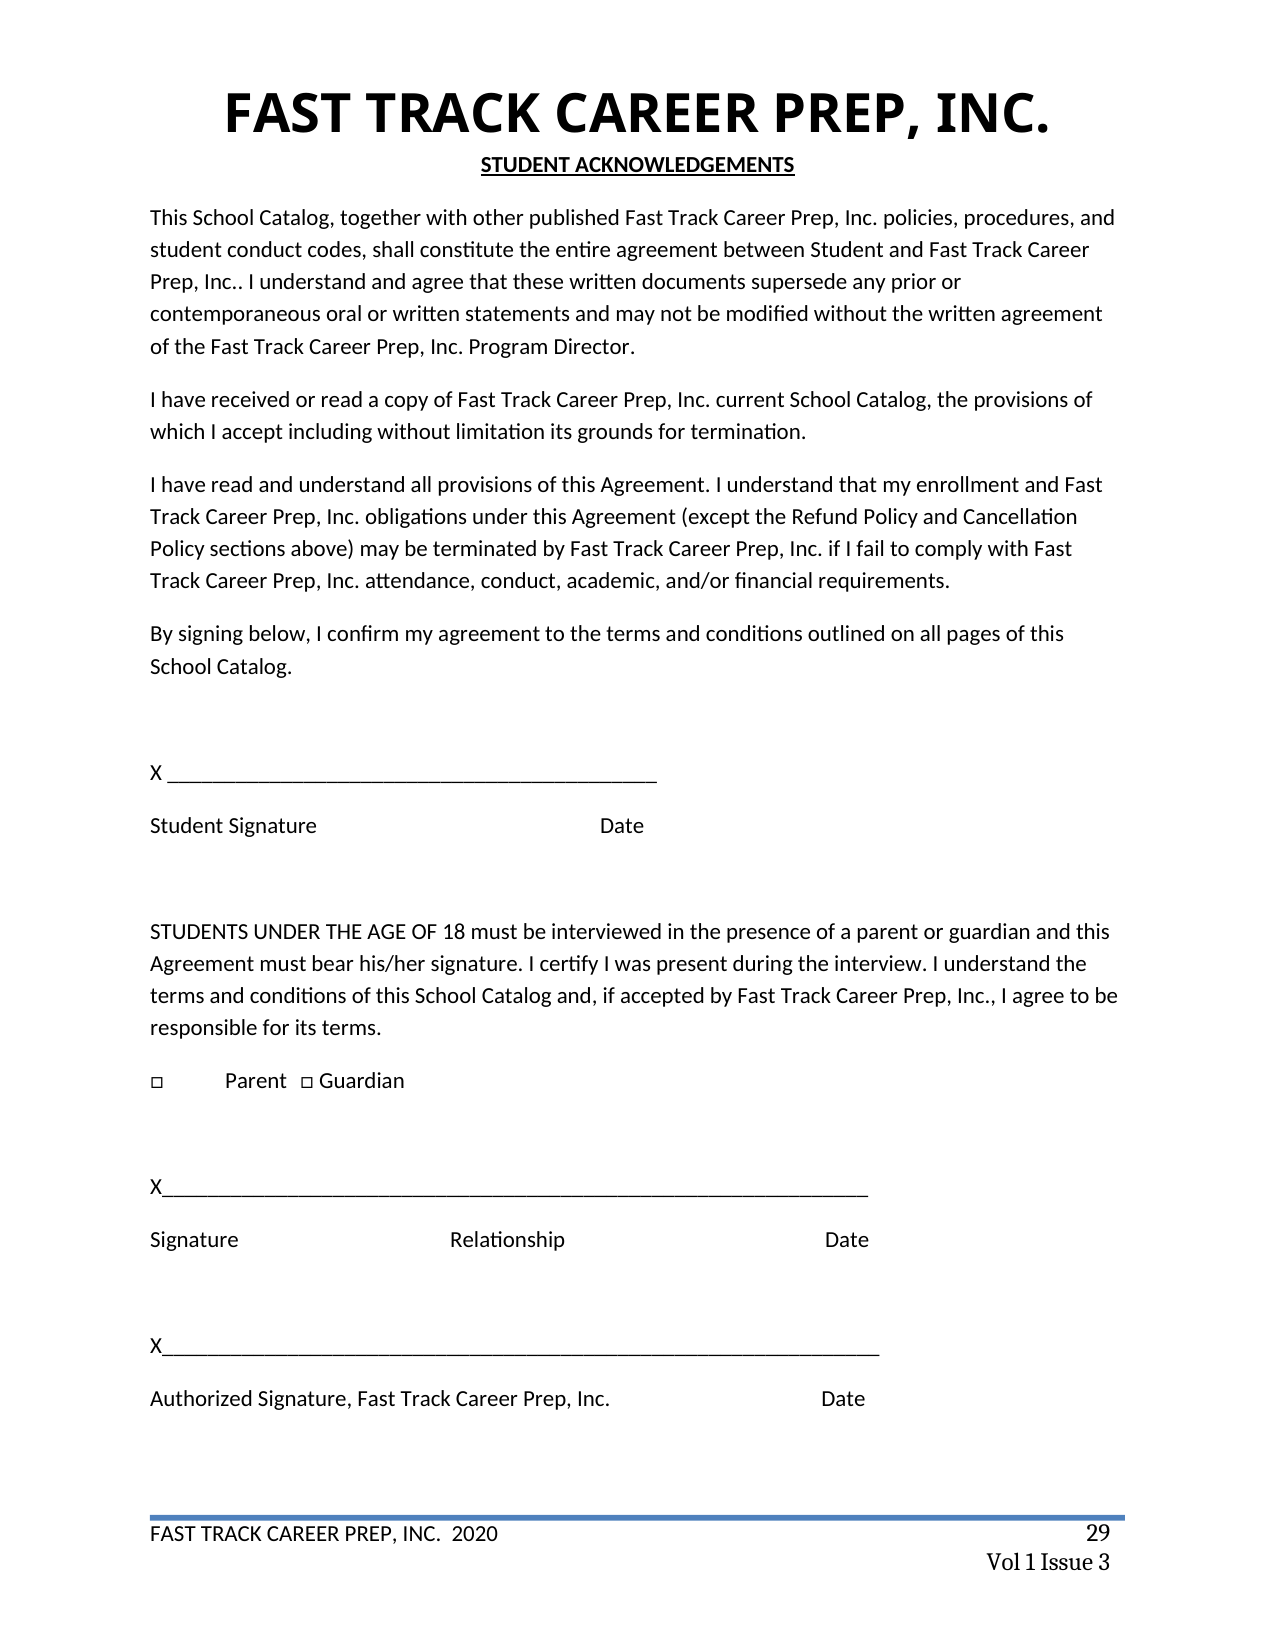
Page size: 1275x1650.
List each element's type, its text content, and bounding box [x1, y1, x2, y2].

text STUDENTS UNDER THE AGE OF 18 must be interviewed in the presence of a parent or guardian and this Agreement must bear his/her signature. I certify I was present during the interview. I understand the terms and conditions of this School Catalog and, if accepted by Fast Track Career Prep, Inc., I agree to be responsible for its terms. [150, 917, 1125, 1041]
text I have read and understand all provisions of this Agreement. I understand that my enrollment and Fast Track Career Prep, Inc. obligations under this Agreement (except the Refund Policy and Cancellation Policy sections above) may be terminated by Fast Track Career Prep, Inc. if I fail to comply with Fast Track Career Prep, Inc. attendance, conduct, academic, and/or financial requirements. [150, 470, 1125, 594]
text X ___________________________________________ [150, 758, 1125, 786]
text Signature Relationship Date [150, 1226, 1125, 1253]
text □ Parent □ Guardian [150, 1066, 1125, 1094]
text By signing below, I confirm my agreement to the terms and conditions outlined on all pages of this School Catalog. [150, 619, 1125, 680]
text STUDENT ACKNOWLEDGEMENTS [150, 150, 1125, 178]
text Student Signature Date [150, 811, 1125, 839]
text This School Catalog, together with other published Fast Track Career Prep, Inc. policies, procedures, and student conduct codes, shall constitute the entire agreement between Student and Fast Track Career Prep, Inc.. I understand and agree that these written documents supersede any prior or contemporaneous oral or written statements and may not be modified without the written agreement of the Fast Track Career Prep, Inc. Program Director. [150, 203, 1125, 360]
text I have received or read a copy of Fast Track Career Prep, Inc. current School Catalog, the provisions of which I accept including without limitation its grounds for termination. [150, 385, 1125, 445]
text X______________________________________________________________ [150, 1172, 1125, 1201]
text Authorized Signature, Fast Track Career Prep, Inc. Date [150, 1384, 1125, 1413]
text X_______________________________________________________________ [150, 1332, 1125, 1359]
